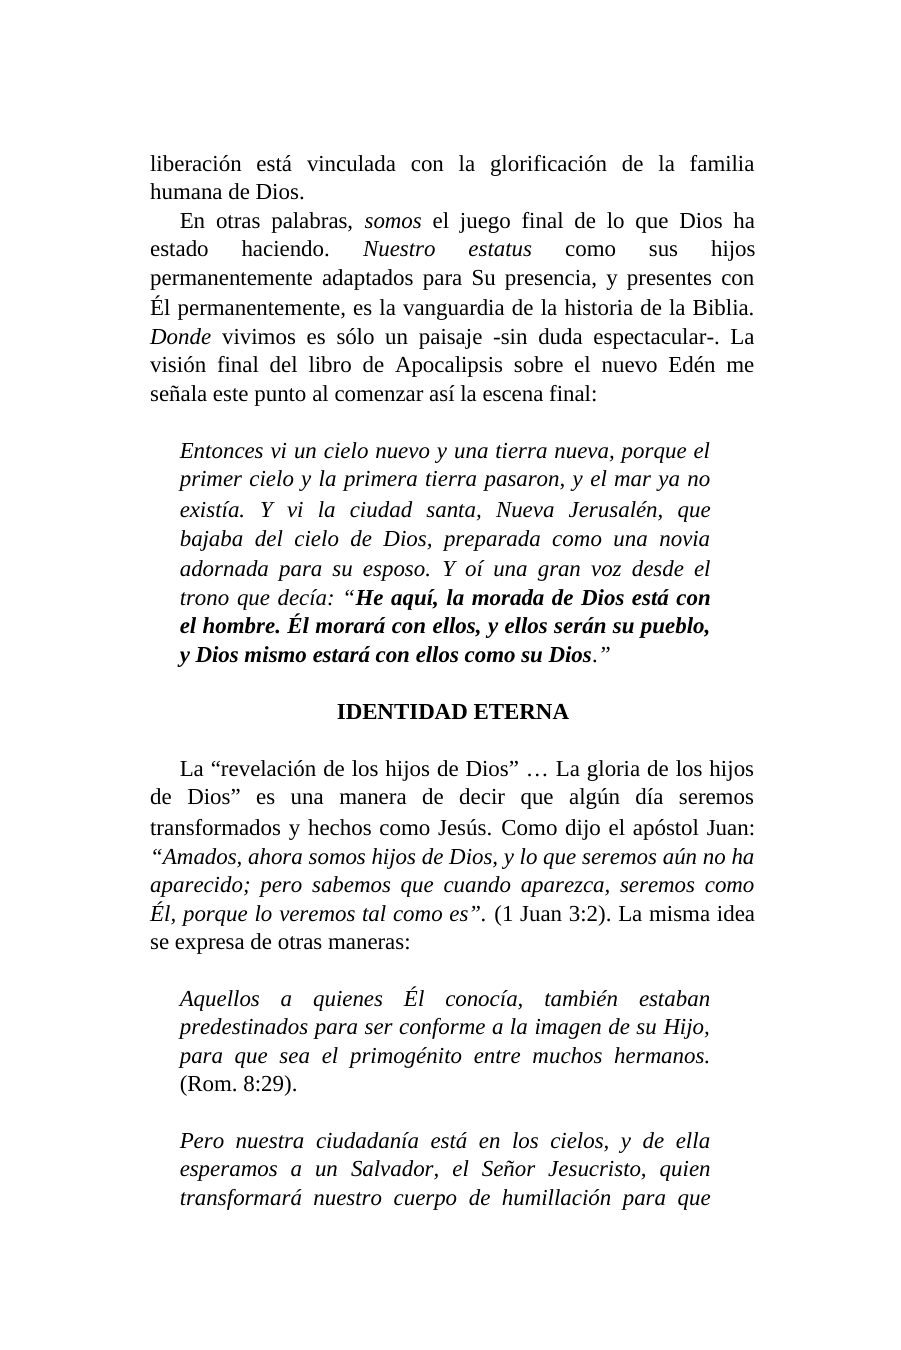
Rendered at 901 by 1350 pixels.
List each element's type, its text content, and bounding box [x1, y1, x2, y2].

text En otras palabras, somos el juego final de lo que Dios ha estado haciendo. Nuestro estatus como sus hijos permanentemente adaptados para Su presencia, y presentes con Él permanentemente, es la vanguardia de la historia de la Biblia. Donde vivimos es sólo un paisaje -sin duda espectacular-. La visión final del libro de Apocalipsis sobre el nuevo Edén me señala este punto al comenzar así la escena final: [150, 207, 755, 406]
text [150, 150, 755, 205]
text Entonces vi un cielo nuevo y una tierra nueva, porque el primer cielo y la primera tierra pasaron, y el mar ya no existía. Y vi la ciudad santa, Nueva Jerusalén, que bajaba del cielo de Dios, preparada como una novia adornada para su esposo. Y oí una gran voz desde el trono que decía: “He aquí, la morada de Dios está con el hombre. Él morará con ellos, y ellos serán su pueblo, y Dios mismo estará con ellos como su Dios.” [179, 437, 711, 667]
text IDENTIDAD ETERNA [150, 698, 755, 724]
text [179, 1127, 711, 1210]
text Aquellos a quienes Él conocía, también estaban predestinados para ser conforme a la imagen de su Hijo, para que sea el primogénito entre muchos hermanos. (Rom. 8:29). [179, 985, 711, 1097]
text La “revelación de los hijos de Dios” … La gloria de los hijos de Dios” es una manera de decir que algún día seremos transformados y hechos como Jesús. Como dijo el apóstol Juan: “Amados, ahora somos hijos de Dios, y lo que seremos aún no ha aparecido; pero sabemos que cuando aparezca, seremos como Él, porque lo veremos tal como es”. (1 Juan 3:2). La misma idea se expresa de otras maneras: [150, 755, 755, 954]
